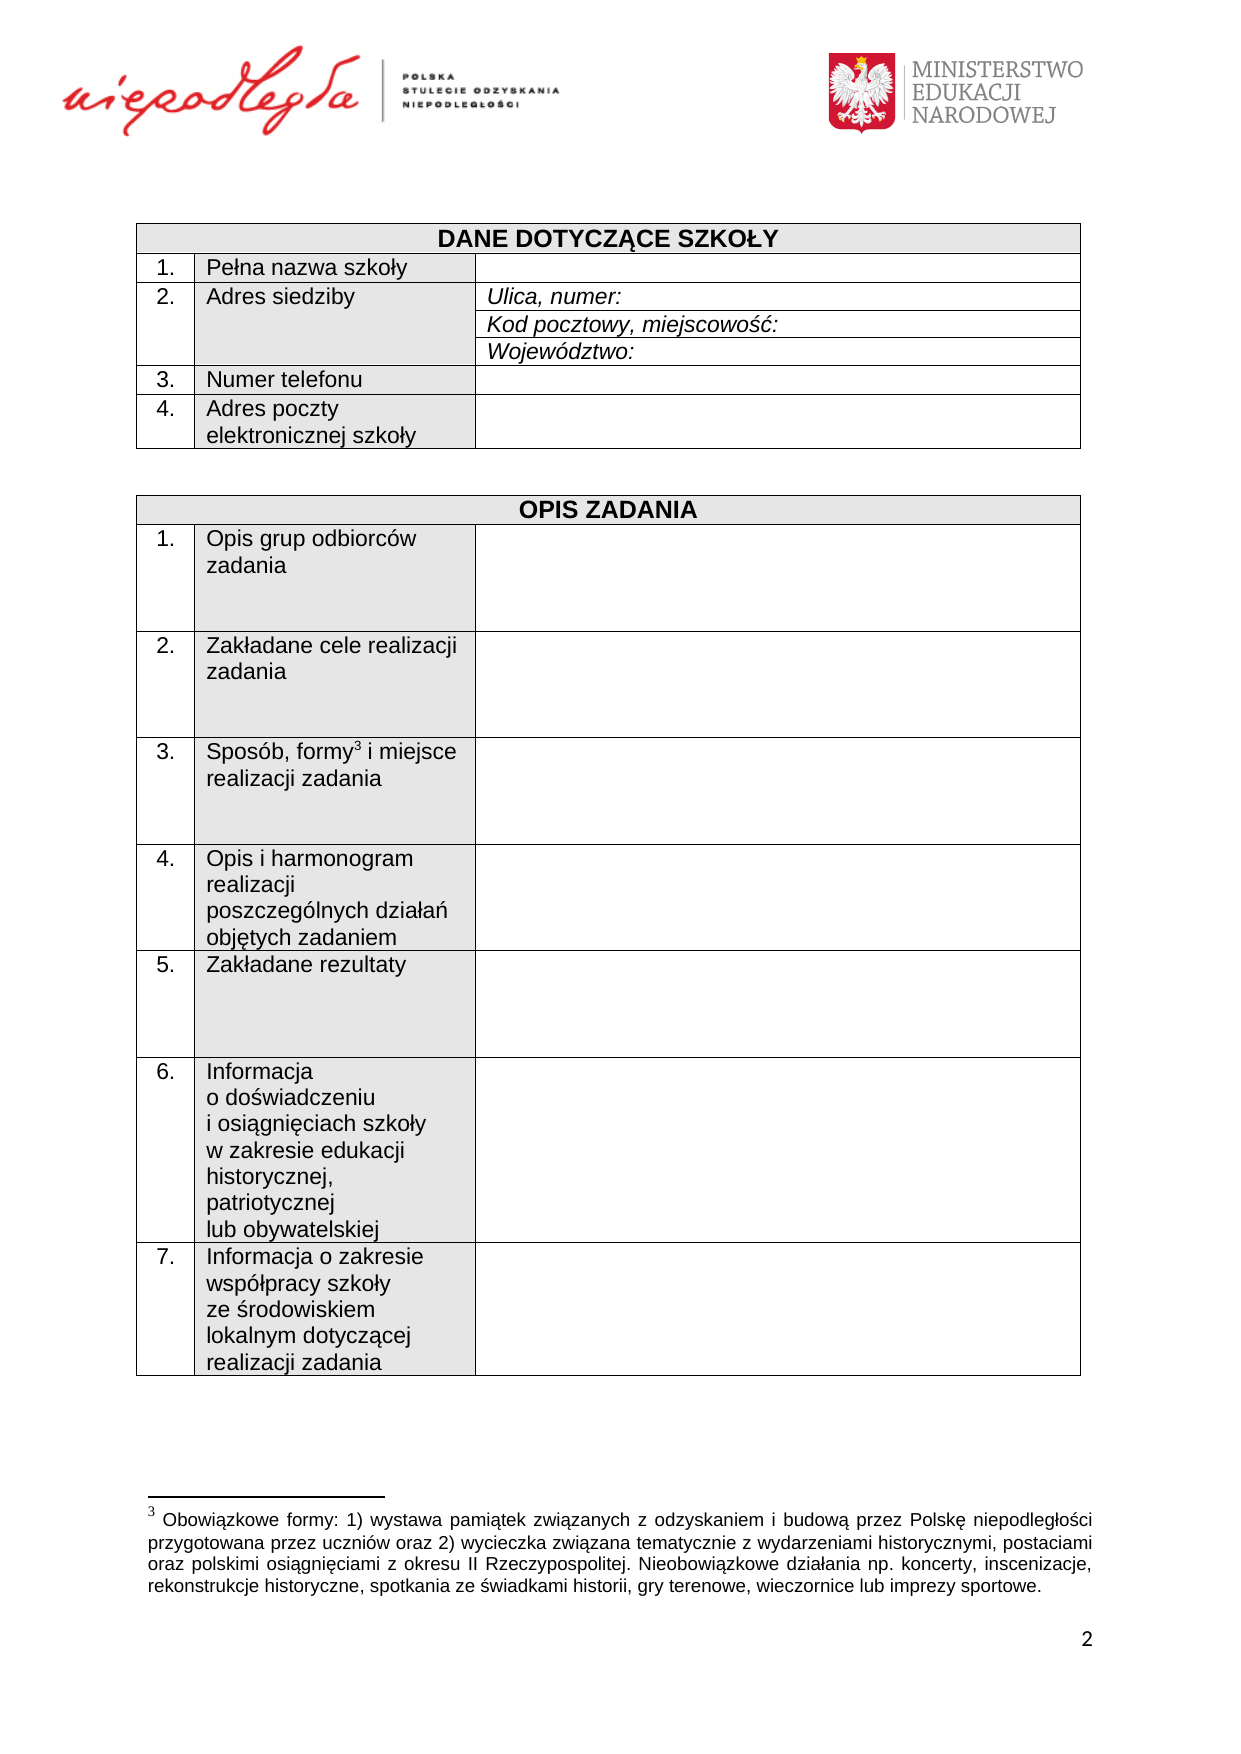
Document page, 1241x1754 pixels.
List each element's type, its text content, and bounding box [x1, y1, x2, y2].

picture [828, 53, 1083, 134]
picture [4, 0, 615, 178]
table_cell [476, 632, 1080, 737]
table_cell 7. [137, 1243, 194, 1375]
table_header DANE DOTYCZĄCE SZKOŁY [137, 224, 1080, 252]
table_cell Zakładane cele realizacji zadania [195, 632, 475, 737]
table_cell Informacja o doświadczeniu i osiągnięciach szkoły w zakresie edukacji historycznej, patriotycznej lub obywatelskiej [195, 1058, 475, 1242]
table_header OPIS ZADANIA [137, 496, 1080, 524]
table_cell Kod pocztowy, miejscowość: [476, 311, 1080, 337]
table_cell 2. [137, 283, 194, 364]
table_cell [476, 1243, 1080, 1375]
table_cell Adres poczty elektronicznej szkoły [195, 395, 475, 448]
table_cell 4. [137, 845, 194, 950]
table_cell 3. [137, 738, 194, 844]
table_cell Informacja o zakresie współpracy szkoły ze środowiskiem lokalnym dotyczącej realizacji zadania [195, 1243, 475, 1375]
table_cell [476, 366, 1080, 394]
table_cell Województwo: [476, 338, 1080, 364]
table_cell Zakładane rezultaty [195, 951, 475, 1057]
table_cell Opis grup odbiorców zadania [195, 525, 475, 631]
table_cell [476, 738, 1080, 844]
table_cell [476, 951, 1080, 1057]
table_cell Adres siedziby [195, 283, 475, 364]
table_cell Numer telefonu [195, 366, 475, 394]
table_cell 6. [137, 1058, 194, 1242]
table_cell [476, 845, 1080, 950]
table_cell 2. [137, 632, 194, 737]
table_cell 5. [137, 951, 194, 1057]
table_cell Pełna nazwa szkoły [195, 254, 475, 282]
table_cell 1. [137, 254, 194, 282]
table_cell [476, 254, 1080, 282]
table_cell Opis i harmonogram realizacji poszczególnych działań objętych zadaniem [195, 845, 475, 950]
table_cell [476, 395, 1080, 448]
table_cell 4. [137, 395, 194, 448]
table_cell [476, 1058, 1080, 1242]
table_cell 3. [137, 366, 194, 394]
table_cell [476, 525, 1080, 631]
table_cell Sposób, formy i miejsce realizacji zadania [195, 738, 475, 844]
table_cell Ulica, numer: [476, 283, 1080, 310]
table_cell 1. [137, 525, 194, 631]
